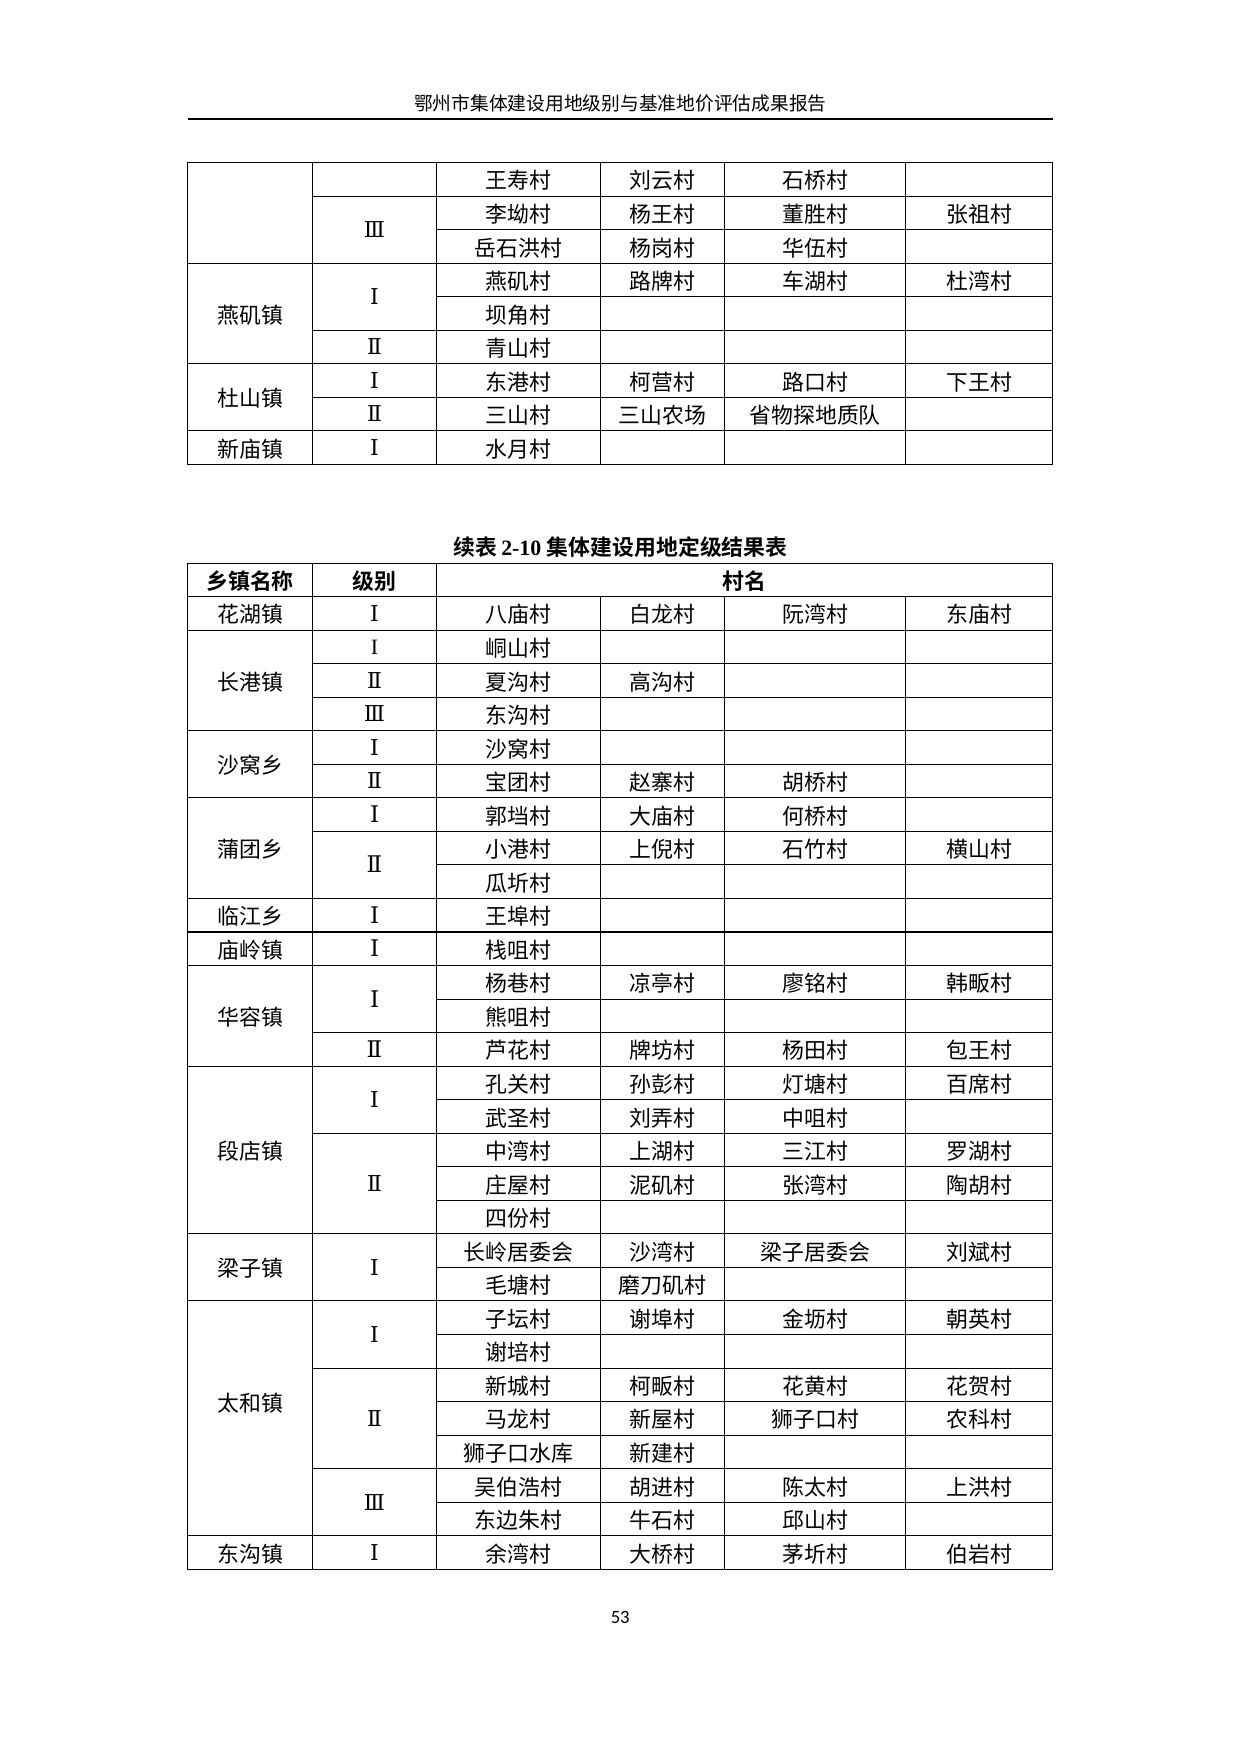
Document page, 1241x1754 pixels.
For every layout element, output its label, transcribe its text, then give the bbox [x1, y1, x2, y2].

table_cell 小港村 [437, 832, 600, 864]
table_cell Ⅰ [313, 1234, 436, 1300]
table_cell Ⅰ [313, 731, 436, 764]
table_cell 庄屋村 [437, 1167, 600, 1200]
table_cell 中湾村 [437, 1134, 600, 1166]
table_cell [906, 798, 1052, 831]
table_cell 韩畈村 [906, 966, 1052, 998]
table_cell [601, 1201, 724, 1233]
table_cell 凉亭村 [601, 966, 724, 998]
table_cell 沙窝乡 [188, 731, 312, 797]
table_cell 牛石村 [601, 1503, 724, 1535]
table_cell [601, 631, 724, 663]
table_cell Ⅱ [313, 664, 436, 697]
table_cell [601, 698, 724, 730]
table_cell [906, 631, 1052, 663]
table_cell 八庙村 [437, 597, 600, 629]
table_cell 杜湾村 [906, 264, 1052, 296]
table_cell 廖铭村 [725, 966, 905, 998]
table_cell 花贺村 [906, 1369, 1052, 1401]
table_cell [906, 163, 1052, 196]
table_cell Ⅰ [313, 1301, 436, 1367]
table_header 村名 [437, 564, 1052, 596]
table_cell 余湾村 [437, 1536, 600, 1569]
table_cell 岳石洪村 [437, 230, 600, 263]
table_header 乡镇名称 [188, 564, 312, 596]
table_cell 狮子口村 [725, 1402, 905, 1434]
table_cell 长岭居委会 [437, 1234, 600, 1267]
table_cell 燕矶村 [437, 264, 600, 296]
table_cell Ⅰ [313, 364, 436, 397]
table_cell [601, 933, 724, 965]
table_cell 包王村 [906, 1033, 1052, 1066]
table_cell [725, 1000, 905, 1032]
table_cell [906, 865, 1052, 898]
table_cell 东沟镇 [188, 1536, 312, 1569]
table_cell 上倪村 [601, 832, 724, 864]
table_cell 杨王村 [601, 197, 724, 229]
table_cell 花黄村 [725, 1369, 905, 1401]
table_cell 柯营村 [601, 364, 724, 397]
table_cell 青山村 [437, 331, 600, 363]
table_cell 刘斌村 [906, 1234, 1052, 1267]
table_cell 子坛村 [437, 1301, 600, 1334]
table_cell 泥矶村 [601, 1167, 724, 1200]
table_cell [906, 1100, 1052, 1133]
table_cell Ⅰ [313, 1536, 436, 1569]
table_cell [601, 865, 724, 898]
table_cell 金坜村 [725, 1301, 905, 1334]
table_cell 柯畈村 [601, 1369, 724, 1401]
table_cell Ⅱ [313, 1369, 436, 1468]
table_cell 武圣村 [437, 1100, 600, 1133]
table_cell 陈太村 [725, 1469, 905, 1502]
table_cell 朝英村 [906, 1301, 1052, 1334]
table_cell 东沟村 [437, 698, 600, 730]
table_cell Ⅰ [313, 431, 436, 464]
table_cell [906, 230, 1052, 263]
table_cell 夏沟村 [437, 664, 600, 697]
table_cell 临江乡 [188, 899, 312, 931]
table_cell 毛塘村 [437, 1268, 600, 1300]
table_cell 三山农场 [601, 398, 724, 430]
table_cell 狮子口水库 [437, 1436, 600, 1468]
table_cell 吴伯浩村 [437, 1469, 600, 1502]
table_cell 牌坊村 [601, 1033, 724, 1066]
table_cell 高沟村 [601, 664, 724, 697]
table_cell 百席村 [906, 1067, 1052, 1099]
table_cell 刘弄村 [601, 1100, 724, 1133]
table_cell [906, 765, 1052, 797]
table_cell [906, 398, 1052, 430]
table_cell [725, 865, 905, 898]
table_cell [906, 1335, 1052, 1367]
table_cell [906, 1201, 1052, 1233]
table_cell Ⅱ [313, 398, 436, 430]
table_cell 何桥村 [725, 798, 905, 831]
table_cell 王寿村 [437, 163, 600, 196]
table_cell 茅圻村 [725, 1536, 905, 1569]
table_cell [601, 899, 724, 931]
table_cell Ⅱ [313, 832, 436, 898]
table_cell 宝团村 [437, 765, 600, 797]
text 续表2-10 集体建设用地定级结果表 [187, 530, 1053, 562]
table_cell 梁子镇 [188, 1234, 312, 1300]
table_cell [725, 1335, 905, 1367]
table_cell 磨刀矶村 [601, 1268, 724, 1300]
table_cell 张湾村 [725, 1167, 905, 1200]
table_cell 省物探地质队 [725, 398, 905, 430]
table_cell [725, 1268, 905, 1300]
table_cell Ⅱ [313, 765, 436, 797]
table_cell [725, 664, 905, 697]
table_cell 胡桥村 [725, 765, 905, 797]
table_cell 长港镇 [188, 631, 312, 730]
table_cell 大桥村 [601, 1536, 724, 1569]
table_cell 太和镇 [188, 1301, 312, 1535]
table_cell 白龙村 [601, 597, 724, 629]
table_cell 谢培村 [437, 1335, 600, 1367]
table_cell 水月村 [437, 431, 600, 464]
table_cell 三江村 [725, 1134, 905, 1166]
table_cell Ⅲ [313, 197, 436, 263]
table_cell Ⅱ [313, 163, 436, 196]
table_cell [601, 297, 724, 330]
table_cell 灯塘村 [725, 1067, 905, 1099]
table_cell [725, 731, 905, 764]
table_cell I [313, 631, 436, 663]
table_cell 新屋村 [601, 1402, 724, 1434]
table_cell 路口村 [725, 364, 905, 397]
table_cell [906, 1268, 1052, 1300]
table_cell 杨田村 [725, 1033, 905, 1066]
table_cell 东港村 [437, 364, 600, 397]
table_cell 孙彭村 [601, 1067, 724, 1099]
table_cell 孔关村 [437, 1067, 600, 1099]
table_cell 上洪村 [906, 1469, 1052, 1502]
table_cell 阮湾村 [725, 597, 905, 629]
table_cell 瓜圻村 [437, 865, 600, 898]
table_cell 陶胡村 [906, 1167, 1052, 1200]
table_cell Ⅲ [313, 698, 436, 730]
table_cell 花湖镇 [188, 597, 312, 629]
table_cell [906, 933, 1052, 965]
table_cell Ⅰ [313, 1067, 436, 1133]
table_cell [601, 731, 724, 764]
table_cell Ⅰ [313, 597, 436, 629]
table_cell 东庙村 [906, 597, 1052, 629]
table_cell 芦花村 [437, 1033, 600, 1066]
table_cell 王埠村 [437, 899, 600, 931]
table_cell 杜山镇 [188, 364, 312, 430]
table_cell 车湖村 [725, 264, 905, 296]
table_cell 石桥村 [725, 163, 905, 196]
table_cell 坝角村 [437, 297, 600, 330]
table_cell [601, 331, 724, 363]
table_cell 新建村 [601, 1436, 724, 1468]
table_cell 东边朱村 [437, 1503, 600, 1535]
table_cell 中咀村 [725, 1100, 905, 1133]
table_cell 大庙村 [601, 798, 724, 831]
table_cell [601, 431, 724, 464]
table_cell [906, 899, 1052, 931]
table_cell 刘云村 [601, 163, 724, 196]
table_cell 胡进村 [601, 1469, 724, 1502]
table_cell [725, 431, 905, 464]
table_cell 华容镇 [188, 966, 312, 1066]
table_cell 蒲团乡 [188, 798, 312, 898]
table_cell 沙窝村 [437, 731, 600, 764]
table_cell 罗湖村 [906, 1134, 1052, 1166]
table_cell [725, 933, 905, 965]
table_cell 段店镇 [188, 1067, 312, 1233]
table_cell 梁子居委会 [725, 1234, 905, 1267]
table_cell 杨巷村 [437, 966, 600, 998]
table_cell 张祖村 [906, 197, 1052, 229]
table_cell 沙湾村 [601, 1234, 724, 1267]
table_cell [725, 899, 905, 931]
table_cell 郭垱村 [437, 798, 600, 831]
table_header 级别 [313, 564, 436, 596]
table_cell 新城村 [437, 1369, 600, 1401]
table_cell 杨岗村 [601, 230, 724, 263]
table_cell [725, 1436, 905, 1468]
table_cell 路牌村 [601, 264, 724, 296]
table_cell 石竹村 [725, 832, 905, 864]
table_cell 邱山村 [725, 1503, 905, 1535]
table_cell [725, 631, 905, 663]
table_cell 伯岩村 [906, 1536, 1052, 1569]
table_cell Ⅰ [313, 966, 436, 1032]
table_cell Ⅰ [313, 264, 436, 330]
table_cell 熊咀村 [437, 1000, 600, 1032]
table_cell [906, 1503, 1052, 1535]
table_cell 峒山村 [437, 631, 600, 663]
table_cell [725, 698, 905, 730]
table_cell [906, 431, 1052, 464]
table_cell 横山村 [906, 832, 1052, 864]
table_cell Ⅰ [313, 798, 436, 831]
table_cell [725, 297, 905, 330]
table_cell [725, 1201, 905, 1233]
table_cell 栈咀村 [437, 933, 600, 965]
table_cell [725, 331, 905, 363]
table_cell Ⅱ [313, 331, 436, 363]
table_cell 上湖村 [601, 1134, 724, 1166]
table_cell 新庙镇 [188, 431, 312, 464]
table_cell 三山村 [437, 398, 600, 430]
table_cell [601, 1000, 724, 1032]
table_cell Ⅰ [313, 899, 436, 931]
table_cell [601, 1335, 724, 1367]
table_cell [906, 331, 1052, 363]
table_cell 华伍村 [725, 230, 905, 263]
table_cell Ⅰ [313, 933, 436, 965]
table_cell 四份村 [437, 1201, 600, 1233]
table_cell 董胜村 [725, 197, 905, 229]
table_cell Ⅲ [313, 1469, 436, 1535]
table_cell 马龙村 [437, 1402, 600, 1434]
table_cell [906, 731, 1052, 764]
table_cell [906, 1000, 1052, 1032]
table_cell Ⅱ [313, 1134, 436, 1233]
table_cell [906, 1436, 1052, 1468]
table_cell 赵寨村 [601, 765, 724, 797]
table_cell 庙岭镇 [188, 933, 312, 965]
table_cell 谢埠村 [601, 1301, 724, 1334]
table_cell 下王村 [906, 364, 1052, 397]
table_cell [906, 698, 1052, 730]
table_cell [906, 297, 1052, 330]
table_cell 燕矶镇 [188, 264, 312, 363]
table_cell Ⅱ [313, 1033, 436, 1066]
table_cell 农科村 [906, 1402, 1052, 1434]
table_cell 李坳村 [437, 197, 600, 229]
table_cell [906, 664, 1052, 697]
